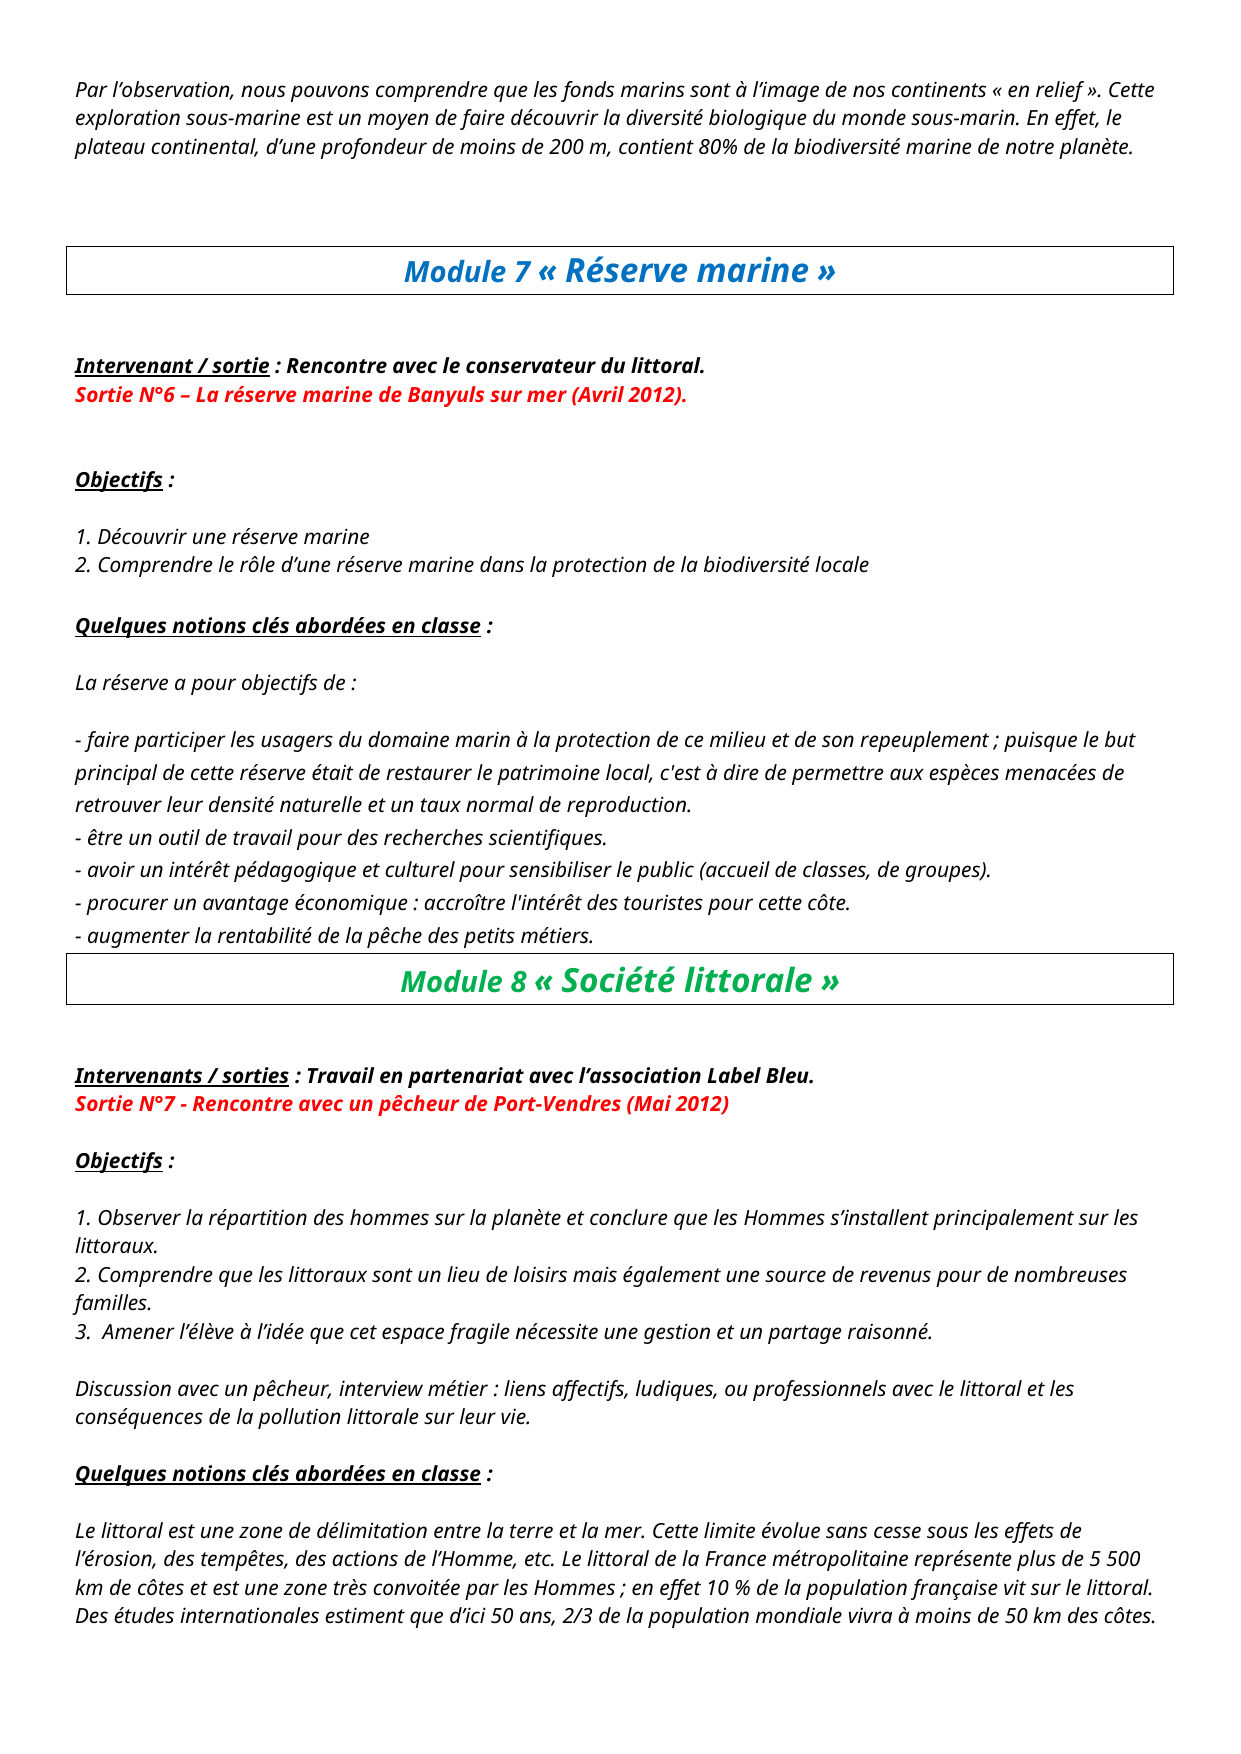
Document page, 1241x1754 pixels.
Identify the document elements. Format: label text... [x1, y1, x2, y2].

text 2. Comprendre que les littoraux sont un lieu de loisirs mais également une source de revenus pour de nombreuses familles. [75, 1260, 1165, 1317]
text 1. Observer la répartition des hommes sur la planète et conclure que les Hommes s’installent principalement sur les littoraux. [75, 1203, 1165, 1260]
text Objectifs : [75, 465, 1165, 493]
text Sortie N°6 – La réserve marine de Banyuls sur mer (Avril 2012). [75, 380, 1165, 408]
text Sortie N°7 - Rencontre avec un pêcheur de Port-Vendres (Mai 2012) [75, 1089, 1165, 1118]
text Le littoral est une zone de délimitation entre la terre et la mer. Cette limite évolue sans cesse sous les effets de l’érosion, des tempêtes, des actions de l’Homme, etc. Le littoral de la France métropolitaine représente plus de 5 500 km de côtes et est une zone très convoitée par les Hommes ; en effet 10 % de la population française vit sur le littoral. [75, 1516, 1165, 1601]
text 2. Comprendre le rôle d’une réserve marine dans la protection de la biodiversité locale [75, 550, 1165, 579]
text Discussion avec un pêcheur, interview métier : liens affectifs, ludiques, ou professionnels avec le littoral et les conséquences de la pollution littorale sur leur vie. [75, 1374, 1165, 1431]
text Module 7 « Réserve marine » [67, 247, 1173, 294]
text Par l’observation, nous pouvons comprendre que les fonds marins sont à l’image de nos continents « en relief ». Cette exploration sous-marine est un moyen de faire découvrir la diversité biologique du monde sous-marin. En effet, le plateau continental, d’une profondeur de moins de 200 m, contient 80% de la biodiversité marine de notre planète. [75, 75, 1165, 160]
text - faire participer les usagers du domaine marin à la protection de ce milieu et de son repeuplement ; puisque le but principal de cette réserve était de restaurer le patrimoine local, c'est à dire de permettre aux espèces menacées de retrouver leur densité naturelle et un taux normal de reproduction. [75, 725, 1165, 819]
text - être un outil de travail pour des recherches scientifiques. [75, 823, 1165, 851]
text Quelques notions clés abordées en classe : [75, 1459, 1165, 1488]
text Intervenants / sorties : Travail en partenariat avec l’association Label Bleu. [75, 1061, 1165, 1089]
text 1. Découvrir une réserve marine [75, 522, 1165, 550]
text La réserve a pour objectifs de : [75, 668, 1165, 697]
text - procurer un avantage économique : accroître l'intérêt des touristes pour cette côte. [75, 888, 1165, 917]
text 3. Amener l’élève à l’idée que cet espace fragile nécessite une gestion et un partage raisonné. [75, 1317, 1165, 1345]
text - augmenter la rentabilité de la pêche des petits métiers. [75, 921, 1165, 949]
text - avoir un intérêt pédagogique et culturel pour sensibiliser le public (accueil de classes, de groupes). [75, 856, 1165, 884]
text Quelques notions clés abordées en classe : [75, 611, 1165, 640]
text Des études internationales estiment que d’ici 50 ans, 2/3 de la population mondiale vivra à moins de 50 km des côtes. [75, 1601, 1165, 1630]
text Module 8 « Société littorale » [67, 954, 1173, 1004]
text Objectifs : [75, 1146, 1165, 1175]
text Intervenant / sortie : Rencontre avec le conservateur du littoral. [75, 351, 1165, 380]
